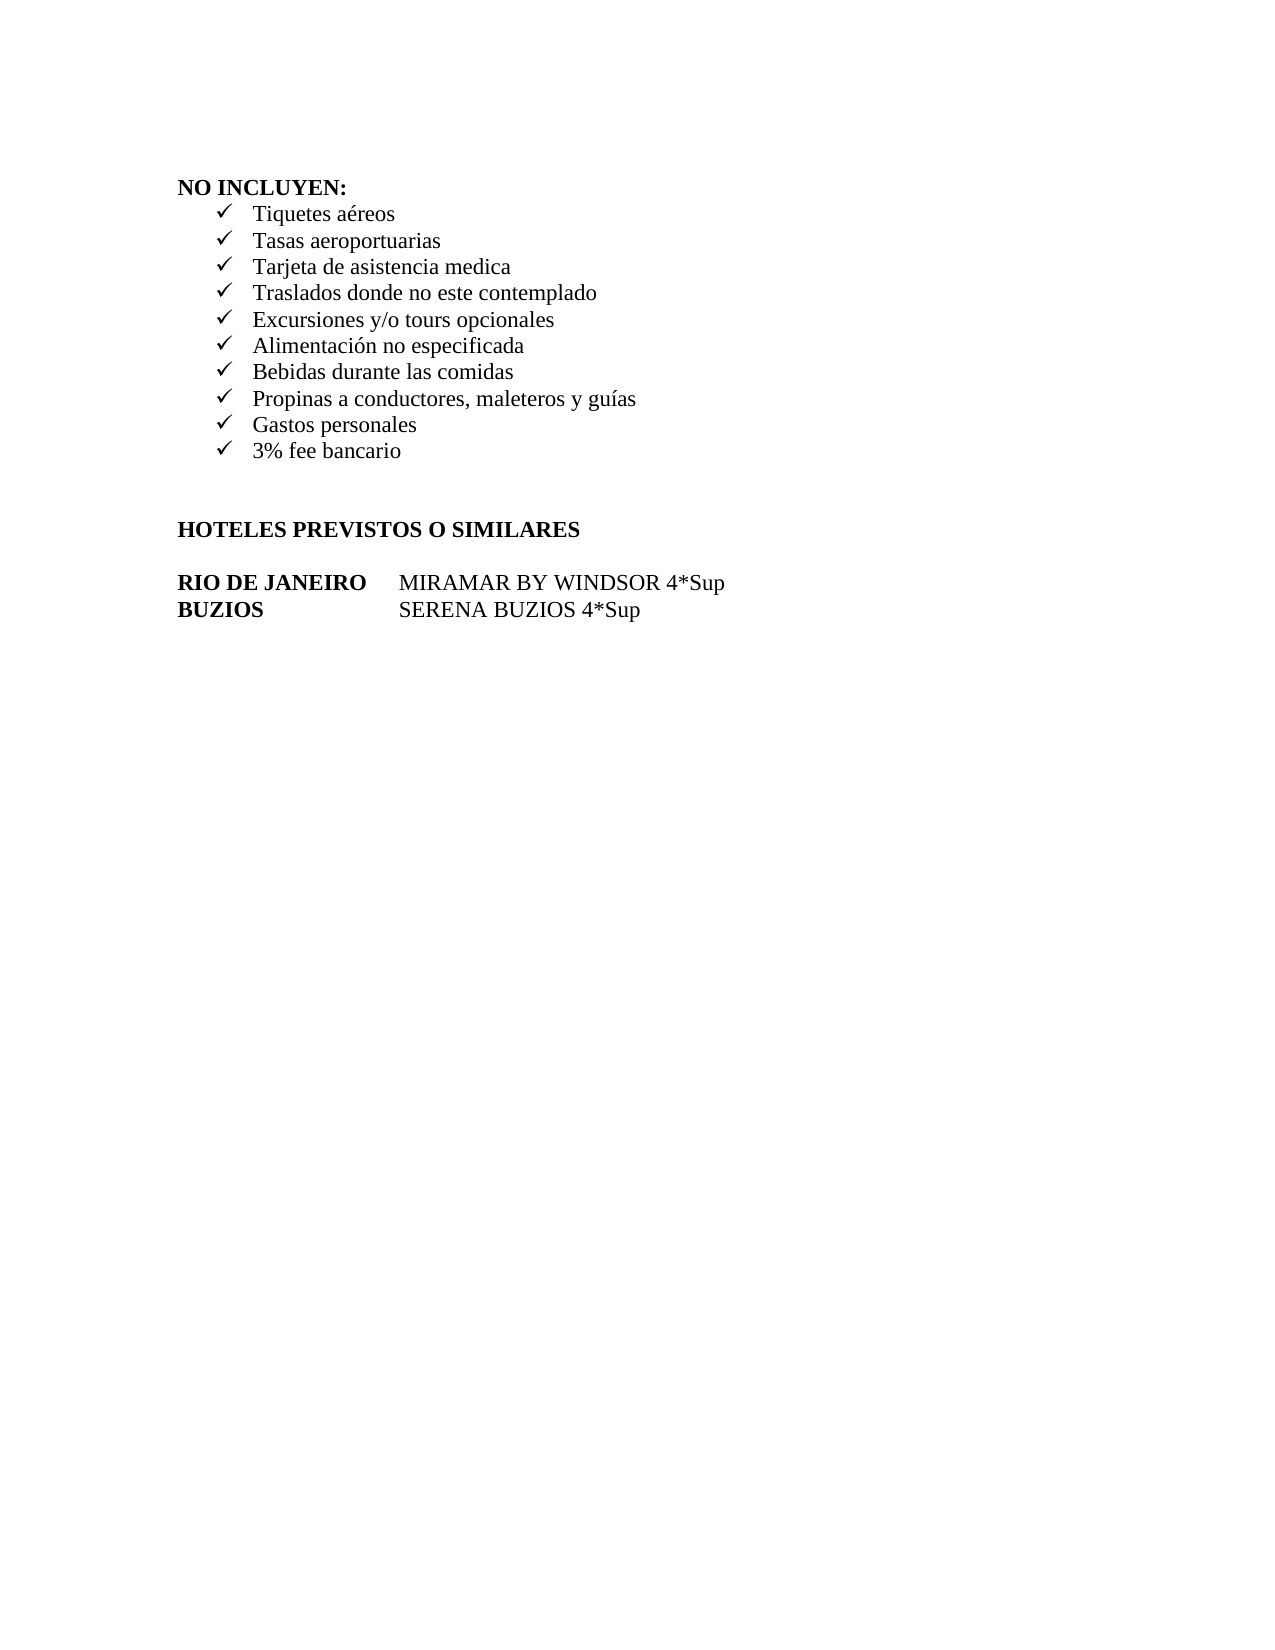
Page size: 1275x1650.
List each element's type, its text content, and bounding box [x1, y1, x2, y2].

list 3% fee bancario [215, 437, 1098, 464]
list Bebidas durante las comidas [215, 358, 1098, 385]
text NO INCLUYEN: [177, 174, 1098, 200]
list Tarjeta de asistencia medica [215, 253, 1098, 279]
list Alimentación no especificada [215, 332, 1098, 358]
text RIO DE JANEIRO MIRAMAR BY WINDSOR 4*Sup [177, 569, 1098, 596]
text HOTELES PREVISTOS O SIMILARES [177, 517, 1098, 543]
text BUZIOS SERENA BUZIOS 4*Sup [177, 596, 1098, 622]
list Traslados donde no este contemplado [215, 279, 1098, 306]
list Tasas aeroportuarias [215, 227, 1098, 253]
list Gastos personales [215, 411, 1098, 437]
list Excursiones y/o tours opcionales [215, 306, 1098, 332]
list Tiquetes aéreos [215, 200, 1098, 227]
list Propinas a conductores, maleteros y guías [215, 385, 1098, 411]
